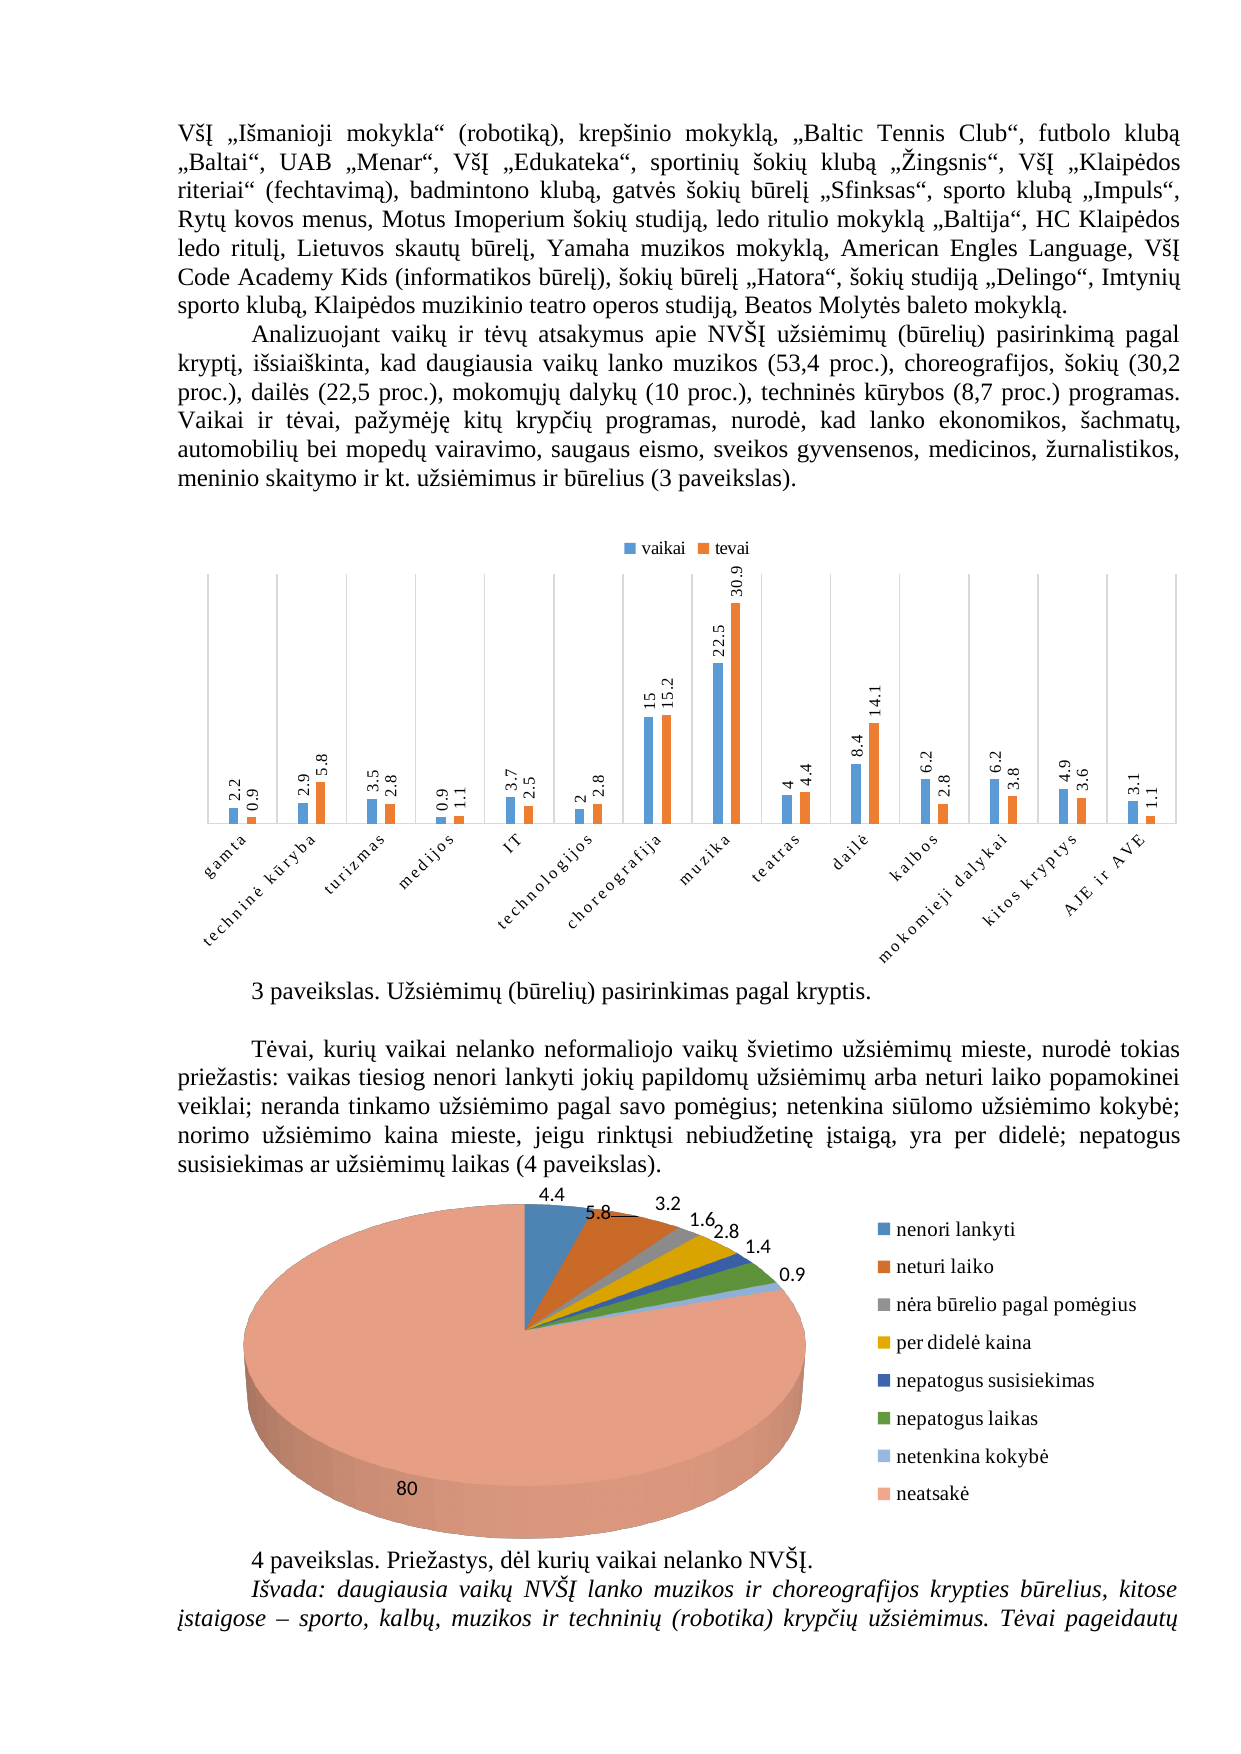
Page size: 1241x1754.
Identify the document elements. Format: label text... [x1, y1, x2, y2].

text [177, 1574, 1181, 1632]
text 3 paveikslas. Užsiėmimų (būrelių) pasirinkimas pagal kryptis. [177, 977, 1181, 1005]
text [177, 118, 1181, 319]
text 4 paveikslas. Priežastys, dėl kurių vaikai nelanko NVŠĮ. [177, 1546, 1181, 1574]
text Tėvai, kurių vaikai nelanko neformaliojo vaikų švietimo užsiėmimų mieste, nurodė tokias priežastis: vaikas tiesiog nenori lankyti jokių papildomų užsiėmimų arba neturi laiko popamokinei veiklai; neranda tinkamo užsiėmimo pagal savo pomėgius; netenkina siūlomo užsiėmimo kokybė; norimo užsiėmimo kaina mieste, jeigu rinktųsi nebiudžetinę įstaigą, yra per didelė; nepatogus susisiekimas ar užsiėmimų laikas (4 paveikslas). [177, 1034, 1181, 1177]
text Analizuojant vaikų ir tėvų atsakymus apie NVŠĮ užsiėmimų (būrelių) pasirinkimą pagal kryptį, išsiaiškinta, kad daugiausia vaikų lanko muzikos (53,4 proc.), choreografijos, šokių (30,2 proc.), dailės (22,5 proc.), mokomųjų dalykų (10 proc.), techninės kūrybos (8,7 proc.) programas. Vaikai ir tėvai, pažymėję kitų krypčių programas, nurodė, kad lanko ekonomikos, šachmatų, automobilių bei mopedų vairavimo, saugaus eismo, sveikos gyvensenos, medicinos, žurnalistikos, meninio skaitymo ir kt. užsiėmimus ir būrelius (3 paveikslas). [177, 319, 1181, 492]
